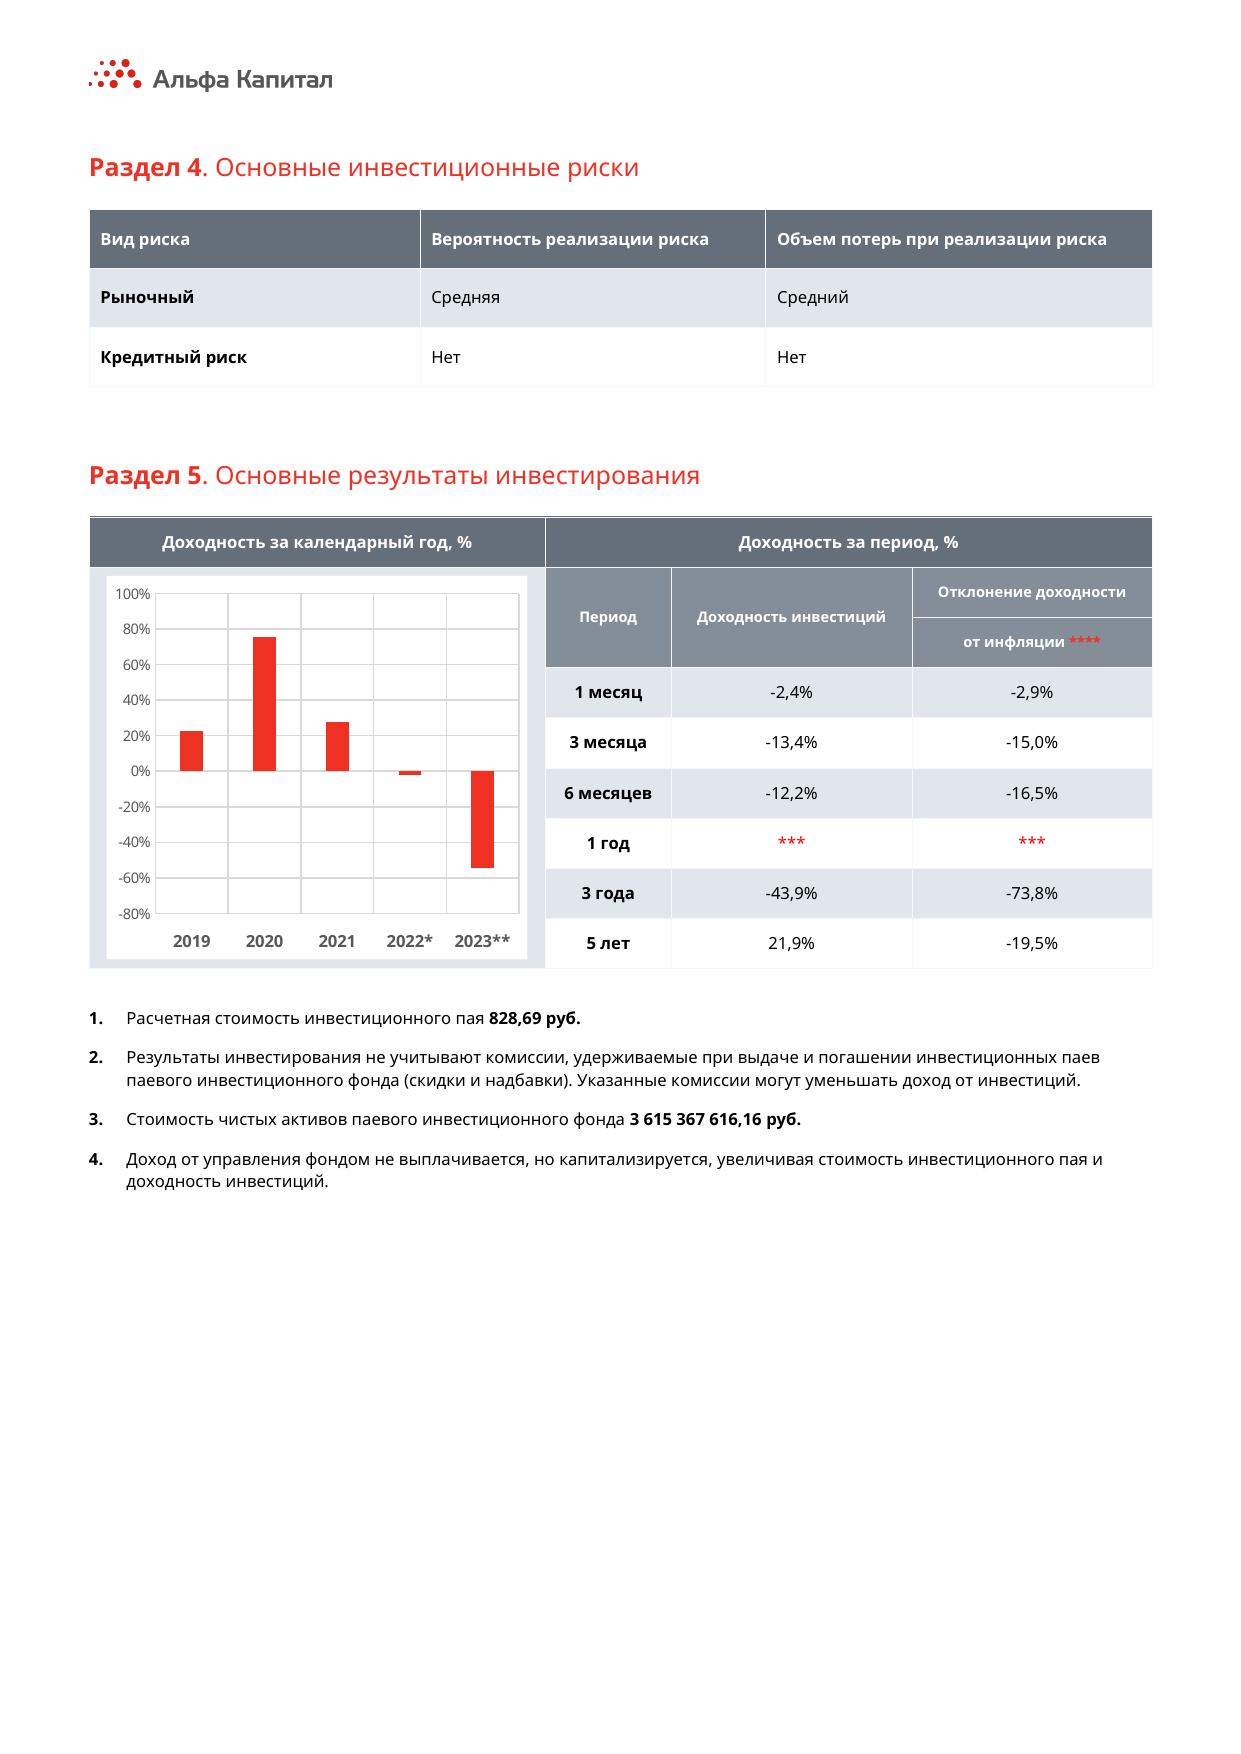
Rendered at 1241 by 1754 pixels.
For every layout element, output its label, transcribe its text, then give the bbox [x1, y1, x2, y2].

table_cell Раздел 5. Основные результаты инвестирования Расчетная стоимость инвестиционного пая 828,69 руб. Результаты инвестирования не учитывают комиссии, удерживаемые при выдаче и погашении инвестиционных паев паевого инвестиционного фонда (скидки и надбавки). Указанные комиссии могут уменьшать доход от инвестиций. Стоимость чистых активов паевого инвестиционного фонда 3 615 367 616,16 руб. Доход от управления фондом не выплачивается, но капитализируется, увеличивая стоимость инвестиционного пая и доходность инвестиций. [0, 422, 1240, 1228]
picture [88, 59, 332, 92]
table_header Раздел 4. Основные инвестиционные риски [0, 114, 1240, 422]
